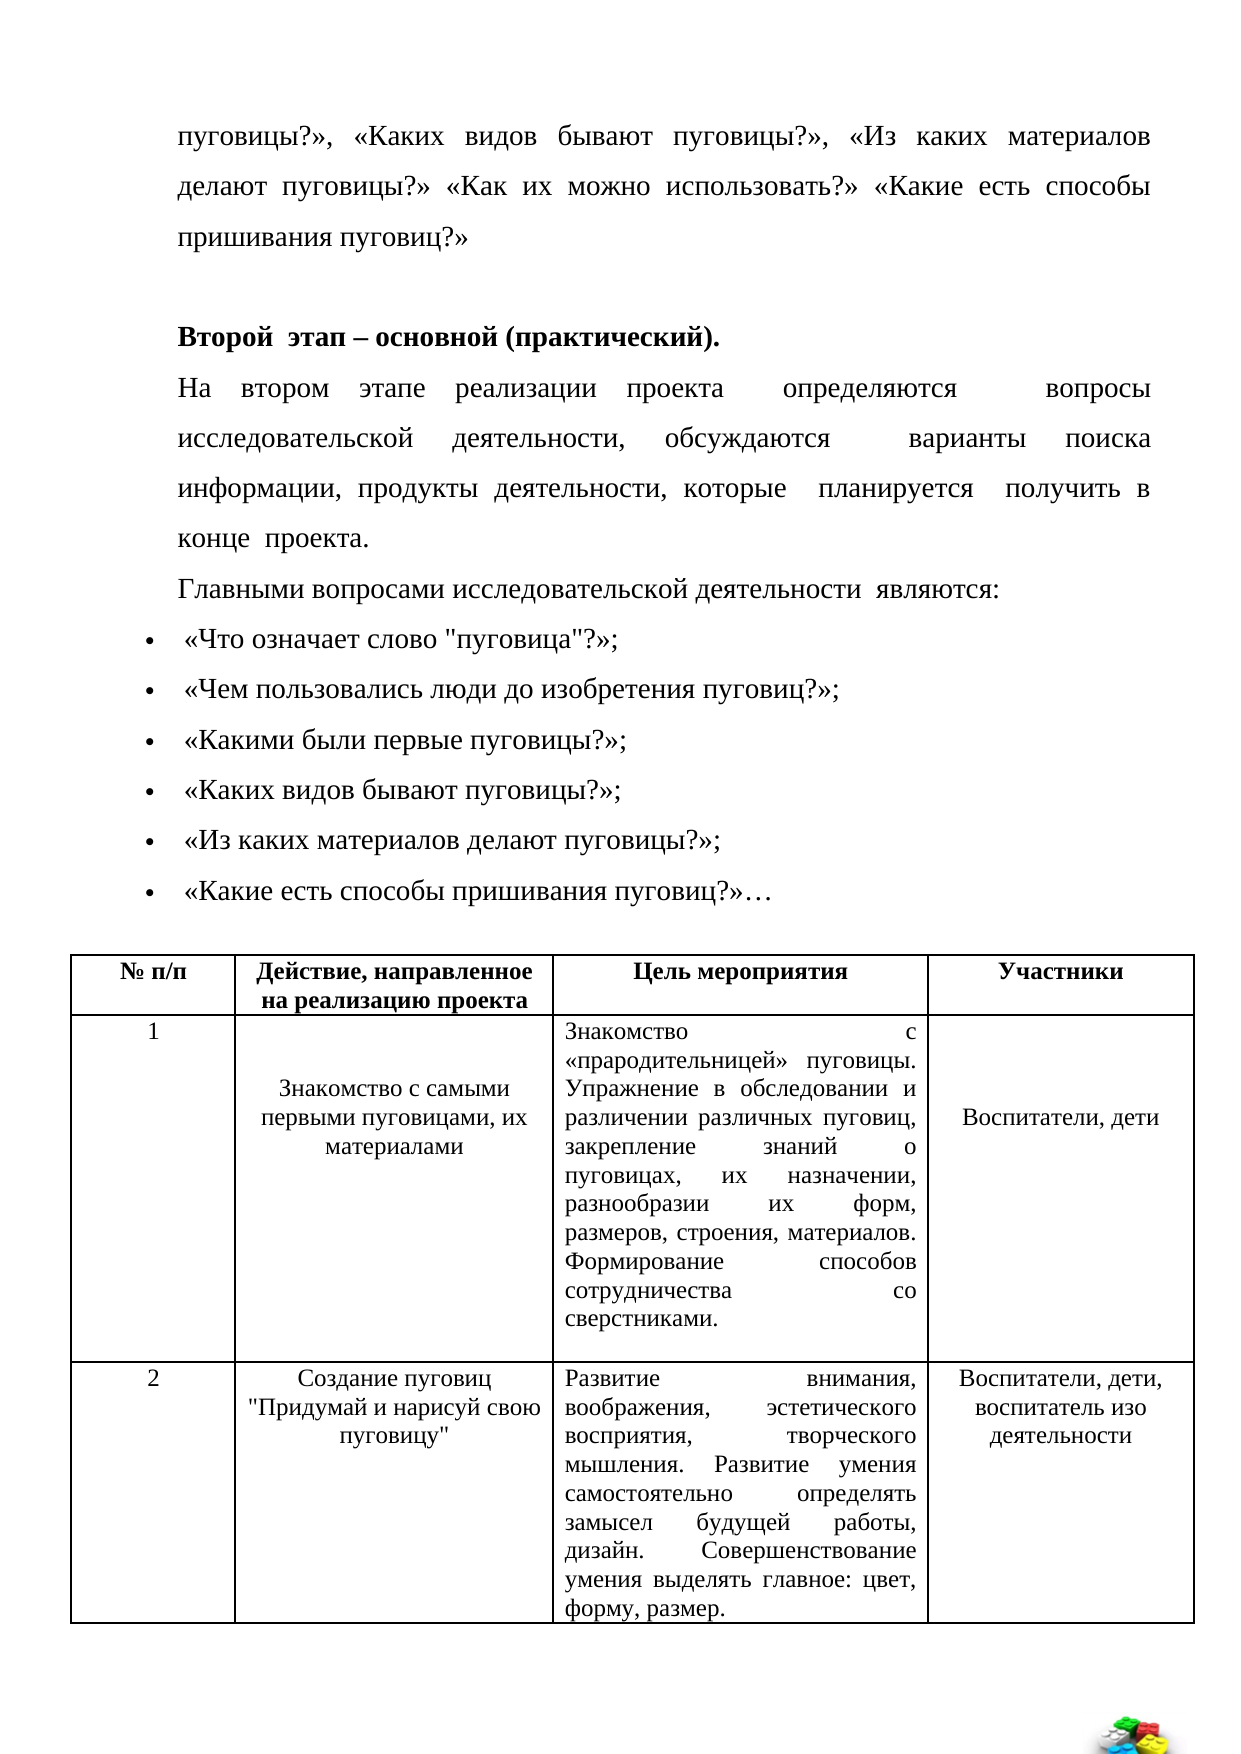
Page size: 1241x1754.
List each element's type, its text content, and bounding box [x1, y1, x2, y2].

list «Каких видов бывают пуговицы?»; [146, 772, 1145, 806]
list «Что означает слово "пуговица"?»; [146, 621, 1145, 655]
text Второй этап – основной (практический). [177, 319, 1152, 353]
text Главными вопросами исследовательской деятельности являются: [177, 571, 1152, 604]
list «Какими были первые пуговицы?»; [146, 722, 1145, 755]
table_header Действие, направленное на реализацию проекта [236, 956, 552, 1014]
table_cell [554, 1363, 927, 1622]
table_cell Знакомство с «прародительницей» пуговицы. Упражнение в обследовании и различении различных пуговиц, закрепление знаний о пуговицах, их назначении, разнообразии их форм, размеров, строения, материалов. Формирование способов сотрудничества со сверстниками. [554, 1016, 927, 1361]
table_cell 2 [72, 1363, 234, 1622]
list «Из каких материалов делают пуговицы?»; [146, 822, 1145, 856]
picture [1082, 1712, 1188, 1754]
table_header Участники [929, 956, 1193, 1014]
list «Какие есть способы пришивания пуговиц?»… [146, 873, 1145, 906]
table_header № п/п [72, 956, 234, 1014]
table_cell 1 [72, 1016, 234, 1361]
table_cell Знакомство с самыми первыми пуговицами, их материалами [236, 1016, 552, 1361]
table_header Цель мероприятия [554, 956, 927, 1014]
list «Чем пользовались люди до изобретения пуговиц?»; [146, 672, 1145, 705]
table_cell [929, 1363, 1193, 1622]
text На втором этапе реализации проекта определяются вопросы исследовательской деятельности, обсуждаются варианты поиска информации, продукты деятельности, которые планируется получить в конце проекта. [177, 370, 1152, 554]
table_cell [236, 1363, 552, 1622]
table_cell Воспитатели, дети [929, 1016, 1193, 1361]
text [177, 118, 1152, 252]
